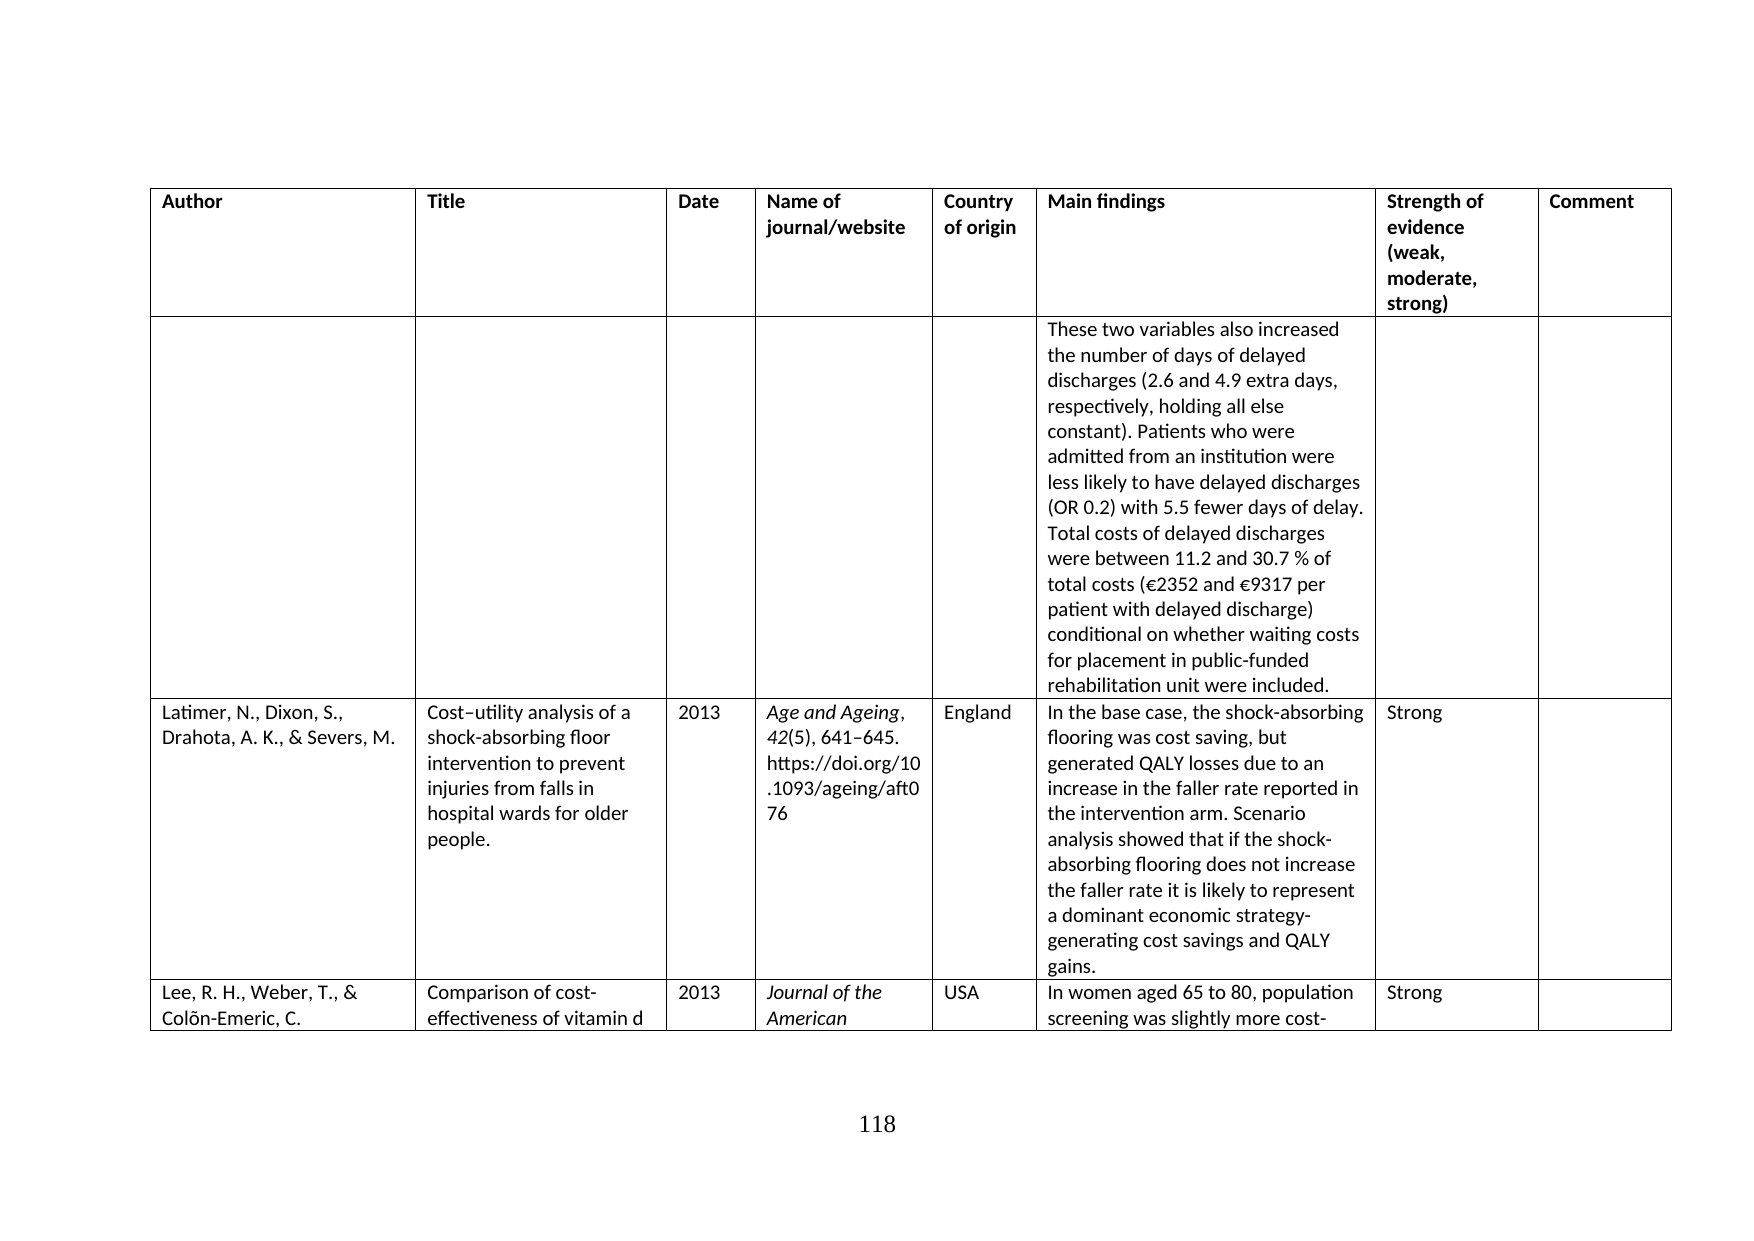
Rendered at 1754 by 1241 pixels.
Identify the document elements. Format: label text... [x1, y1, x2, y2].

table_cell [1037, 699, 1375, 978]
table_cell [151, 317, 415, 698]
table_header Title [416, 189, 666, 316]
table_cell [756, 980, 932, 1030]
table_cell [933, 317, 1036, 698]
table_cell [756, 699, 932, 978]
table_header Strength of evidence (weak, moderate, strong) [1376, 189, 1538, 316]
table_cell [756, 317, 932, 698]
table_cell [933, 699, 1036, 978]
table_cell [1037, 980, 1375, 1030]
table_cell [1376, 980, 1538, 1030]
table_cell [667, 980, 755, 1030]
table_header Date [667, 189, 755, 316]
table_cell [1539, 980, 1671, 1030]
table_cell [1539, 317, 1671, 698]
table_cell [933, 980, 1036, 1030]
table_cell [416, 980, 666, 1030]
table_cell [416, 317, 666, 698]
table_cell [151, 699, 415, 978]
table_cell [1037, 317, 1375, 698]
table_header Name of journal/website [756, 189, 932, 316]
table_header Country of origin [933, 189, 1036, 316]
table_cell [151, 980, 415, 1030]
table_header Main findings [1037, 189, 1375, 316]
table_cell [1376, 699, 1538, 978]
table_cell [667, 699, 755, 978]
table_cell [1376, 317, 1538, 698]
table_header Author [151, 189, 415, 316]
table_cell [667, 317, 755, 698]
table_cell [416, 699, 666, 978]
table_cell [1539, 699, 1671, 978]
table_header Comment [1539, 189, 1671, 316]
